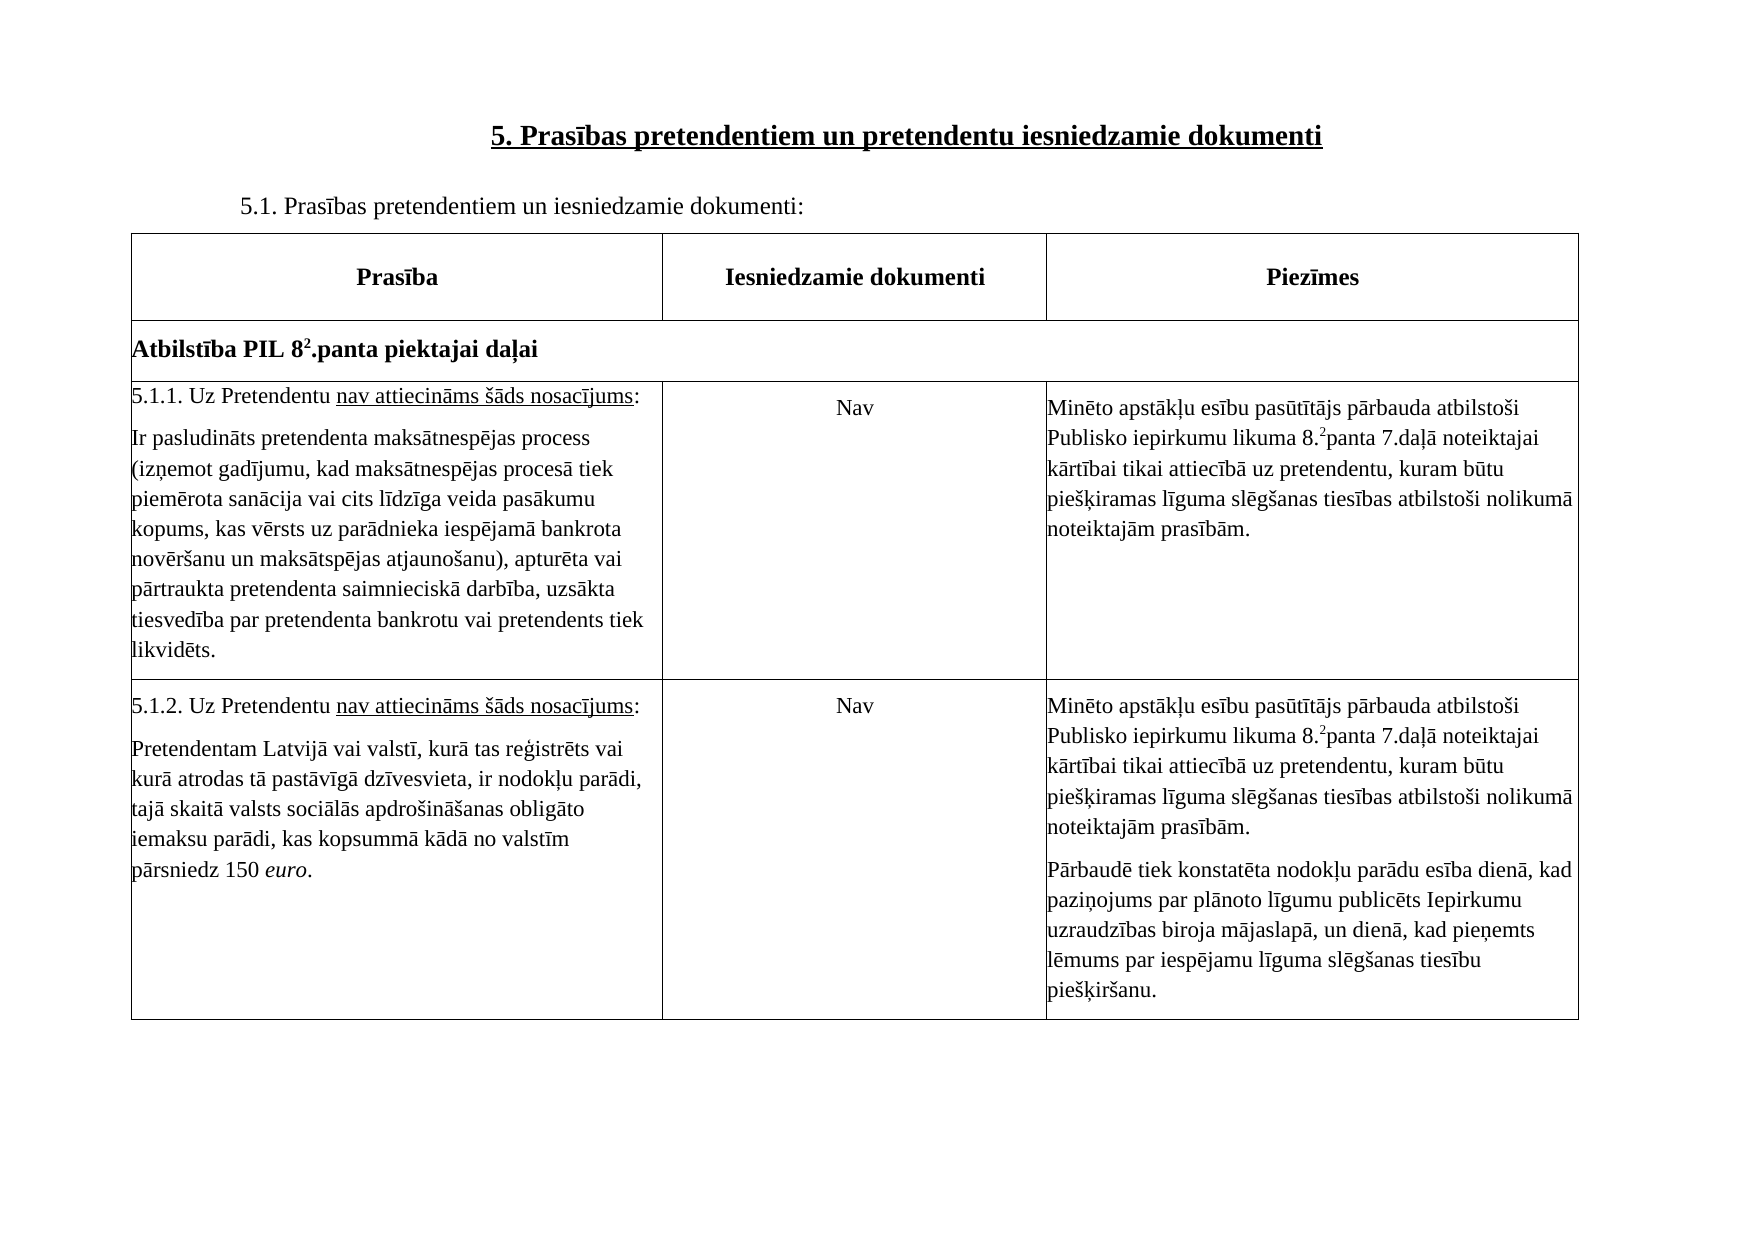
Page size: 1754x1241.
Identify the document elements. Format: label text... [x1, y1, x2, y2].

table_cell 5.1.2. Uz Pretendentu nav attiecināms šāds nosacījums: Pretendentam Latvijā vai valstī, kurā tas reģistrēts vai kurā atrodas tā pastāvīgā dzīvesvieta, ir nodokļu parādi, tajā skaitā valsts sociālās apdrošināšanas obligāto iemaksu parādi, kas kopsummā kādā no valstīm pārsniedz 150 euro. [132, 680, 662, 1019]
table_cell Atbilstība PIL 82.panta piektajai daļai [132, 321, 1578, 381]
text 5. Prasības pretendentiem un pretendentu iesniedzamie dokumenti [177, 118, 1636, 152]
table_cell Nav [663, 382, 1046, 679]
text 5.1. Prasības pretendentiem un iesniedzamie dokumenti: [177, 191, 1636, 220]
table_cell Nav [663, 680, 1046, 1019]
table_cell 5.1.1. Uz Pretendentu nav attiecināms šāds nosacījums: Ir pasludināts pretendenta maksātnespējas process (izņemot gadījumu, kad maksātnespējas procesā tiek piemērota sanācija vai cits līdzīga veida pasākumu kopums, kas vērsts uz parādnieka iespējamā bankrota novēršanu un maksātspējas atjaunošanu), apturēta vai pārtraukta pretendenta saimnieciskā darbība, uzsākta tiesvedība par pretendenta bankrotu vai pretendents tiek likvidēts. [132, 382, 662, 679]
table_header Piezīmes [1047, 234, 1578, 320]
table_header Iesniedzamie dokumenti [663, 234, 1046, 320]
table_header Prasība [132, 234, 662, 320]
table_cell Minēto apstākļu esību pasūtītājs pārbauda atbilstoši Publisko iepirkumu likuma 8.2panta 7.daļā noteiktajai kārtībai tikai attiecībā uz pretendentu, kuram būtu piešķiramas līguma slēgšanas tiesības atbilstoši nolikumā noteiktajām prasībām. Pārbaudē tiek konstatēta nodokļu parādu esība dienā, kad paziņojums par plānoto līgumu publicēts Iepirkumu uzraudzības biroja mājaslapā, un dienā, kad pieņemts lēmums par iespējamu līguma slēgšanas tiesību piešķiršanu. [1047, 680, 1578, 1019]
table_cell Minēto apstākļu esību pasūtītājs pārbauda atbilstoši Publisko iepirkumu likuma 8.2panta 7.daļā noteiktajai kārtībai tikai attiecībā uz pretendentu, kuram būtu piešķiramas līguma slēgšanas tiesības atbilstoši nolikumā noteiktajām prasībām. [1047, 382, 1578, 679]
